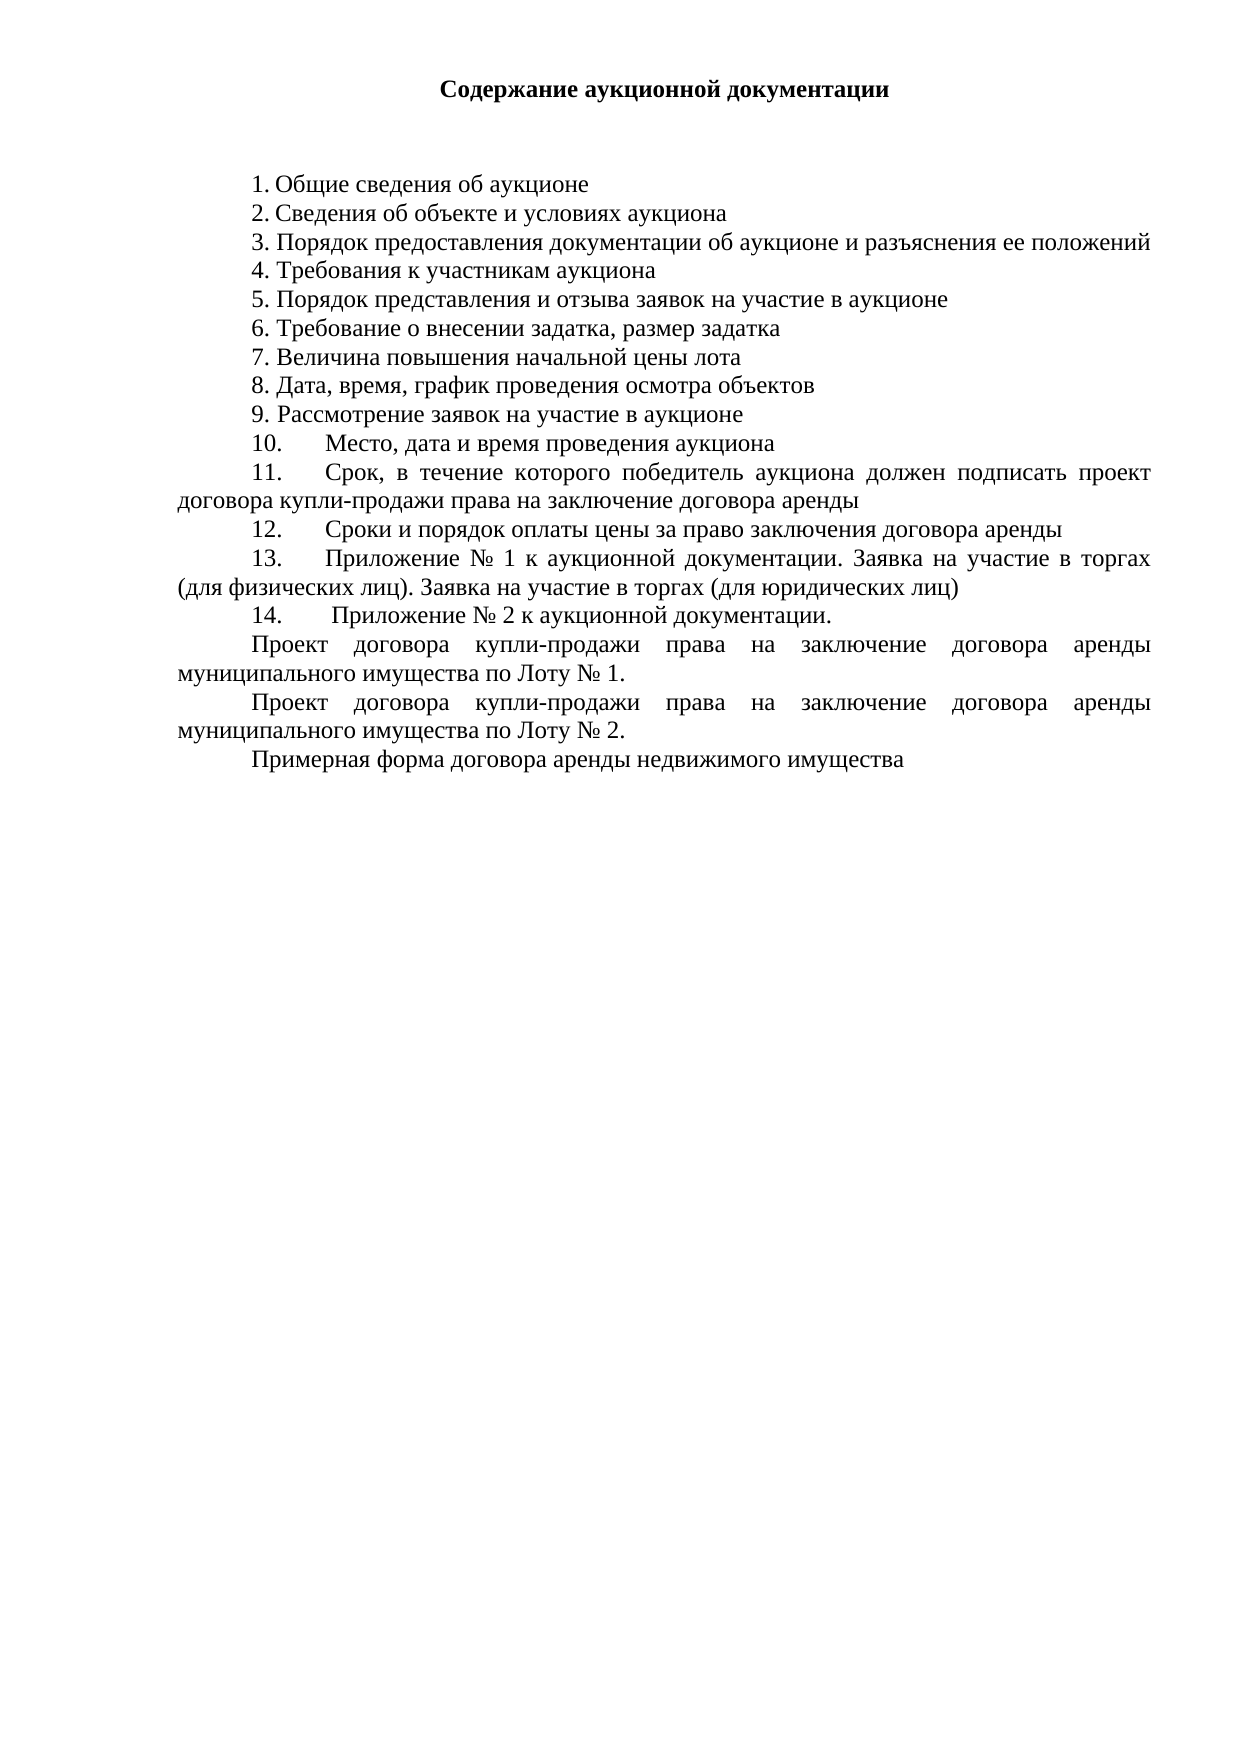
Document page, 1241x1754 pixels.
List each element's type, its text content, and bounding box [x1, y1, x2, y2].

text Проект договора купли-продажи права на заключение договора аренды муниципального имущества по Лоту № 2. [177, 687, 1152, 744]
text Проект договора купли-продажи права на заключение договора аренды муниципального имущества по Лоту № 1. [177, 629, 1152, 687]
text Примерная форма договора аренды недвижимого имущества [177, 744, 1152, 773]
list Место, дата и время проведения аукциона [177, 428, 1152, 457]
list Дата, время, график проведения осмотра объектов [177, 370, 1152, 399]
text Содержание аукционной документации [177, 74, 1152, 103]
list Величина повышения начальной цены лота [177, 342, 1152, 370]
list Сроки и порядок оплаты цены за право заключения договора аренды [177, 514, 1152, 543]
list Приложение № 2 к аукционной документации. [177, 600, 1152, 629]
list Срок, в течение которого победитель аукциона должен подписать проект договора купли-продажи права на заключение договора аренды [177, 457, 1152, 514]
list Приложение № 1 к аукционной документации. Заявка на участие в торгах (для физических лиц). Заявка на участие в торгах (для юридических лиц) [177, 543, 1152, 600]
list Общие сведения об аукционе [177, 169, 1152, 198]
list Требования к участникам аукциона [177, 255, 1152, 284]
list Сведения об объекте и условиях аукциона [177, 198, 1152, 227]
list Рассмотрение заявок на участие в аукционе [177, 399, 1152, 428]
list Порядок представления и отзыва заявок на участие в аукционе [177, 284, 1152, 313]
list Порядок предоставления документации об аукционе и разъяснения ее положений [177, 227, 1152, 255]
list Требование о внесении задатка, размер задатка [177, 313, 1152, 342]
